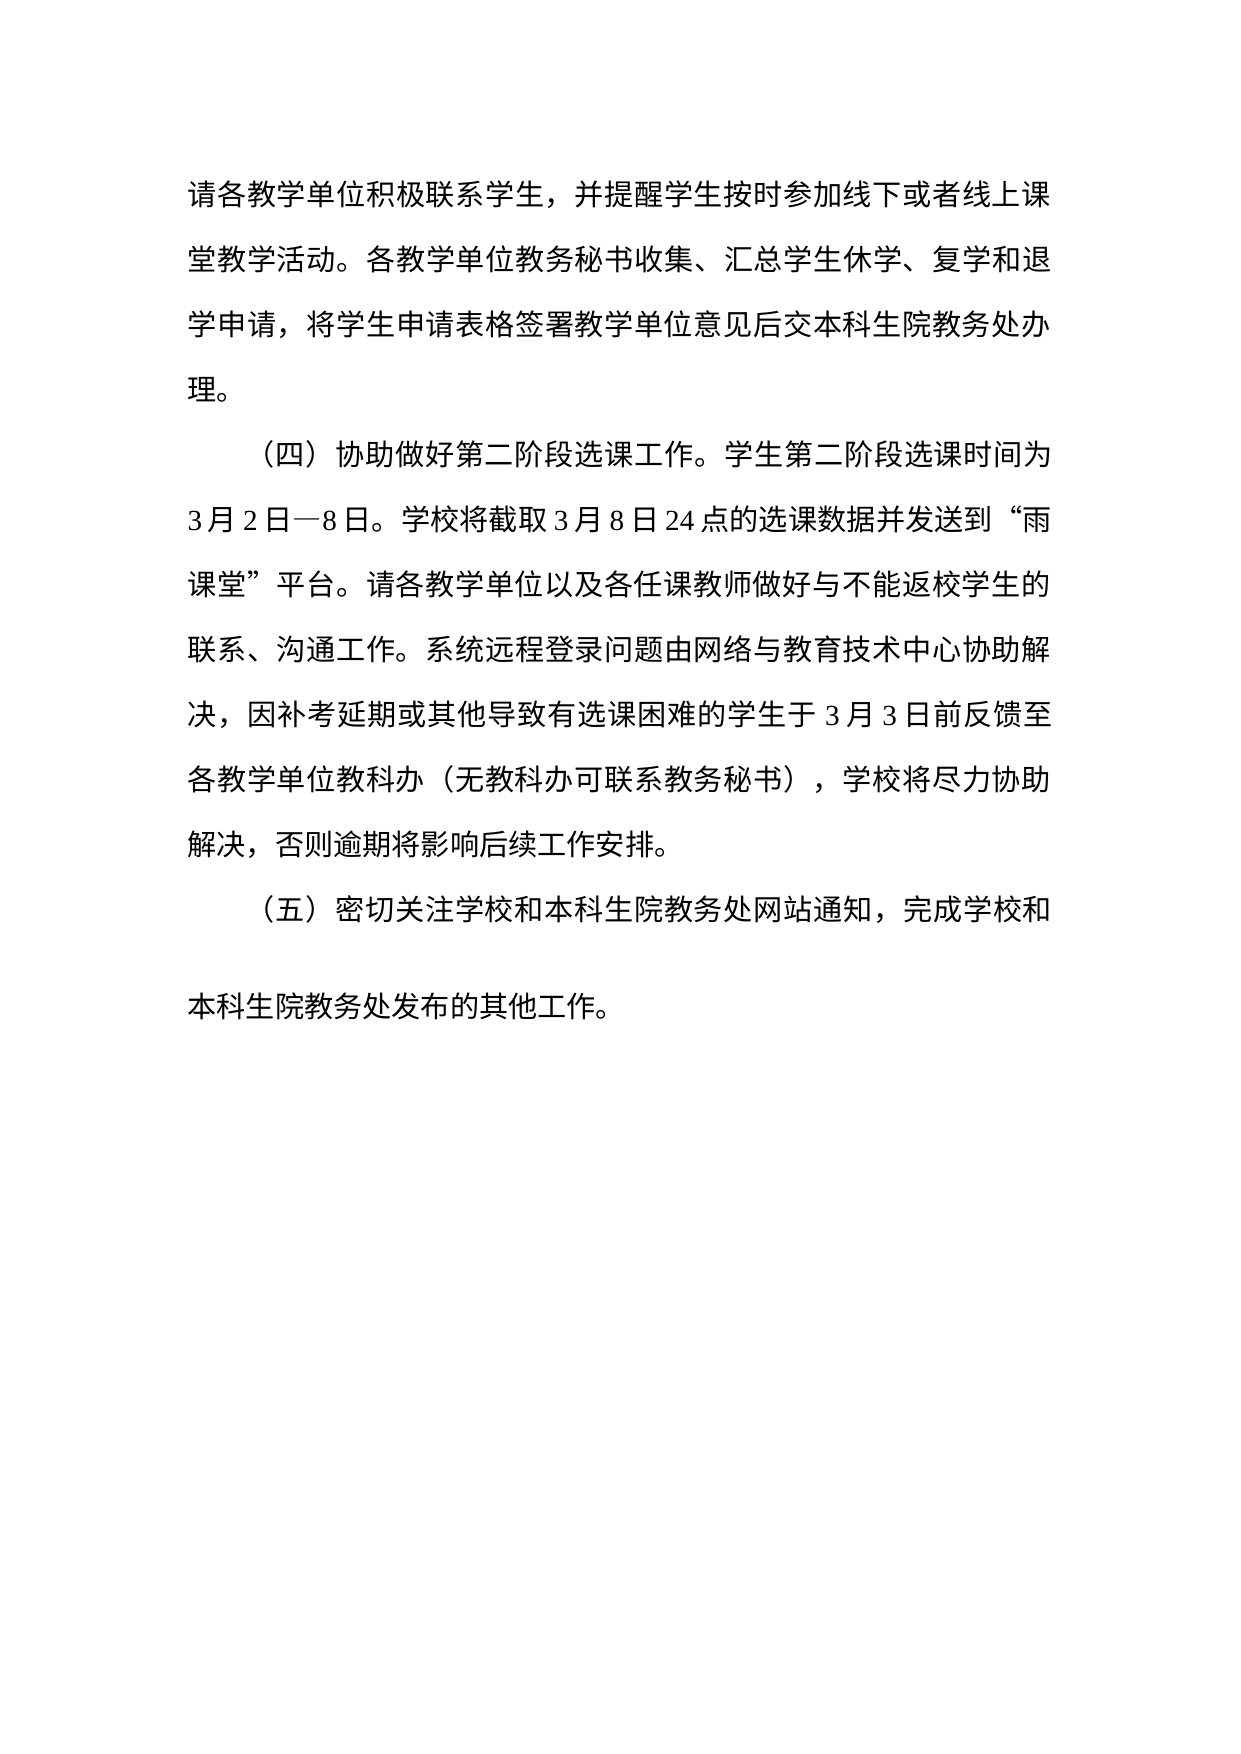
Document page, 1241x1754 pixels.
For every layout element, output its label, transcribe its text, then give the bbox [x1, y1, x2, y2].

text （四）协助做好第二阶段选课工作。学生第二阶段选课时间为3月2日—8日。学校将截取3月8日24点的选课数据并发送到“雨课堂”平台。请各教学单位以及各任课教师做好与不能返校学生的联系、沟通工作。系统远程登录问题由网络与教育技术中心协助解决，因补考延期或其他导致有选课困难的学生于3月3日前反馈至各教学单位教科办（无教科办可联系教务秘书），学校将尽力协助解决，否则逾期将影响后续工作安排。 [187, 420, 1053, 875]
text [187, 160, 1053, 420]
text （五）密切关注学校和本科生院教务处网站通知，完成学校和本科生院教务处发布的其他工作。 [187, 875, 1053, 1037]
